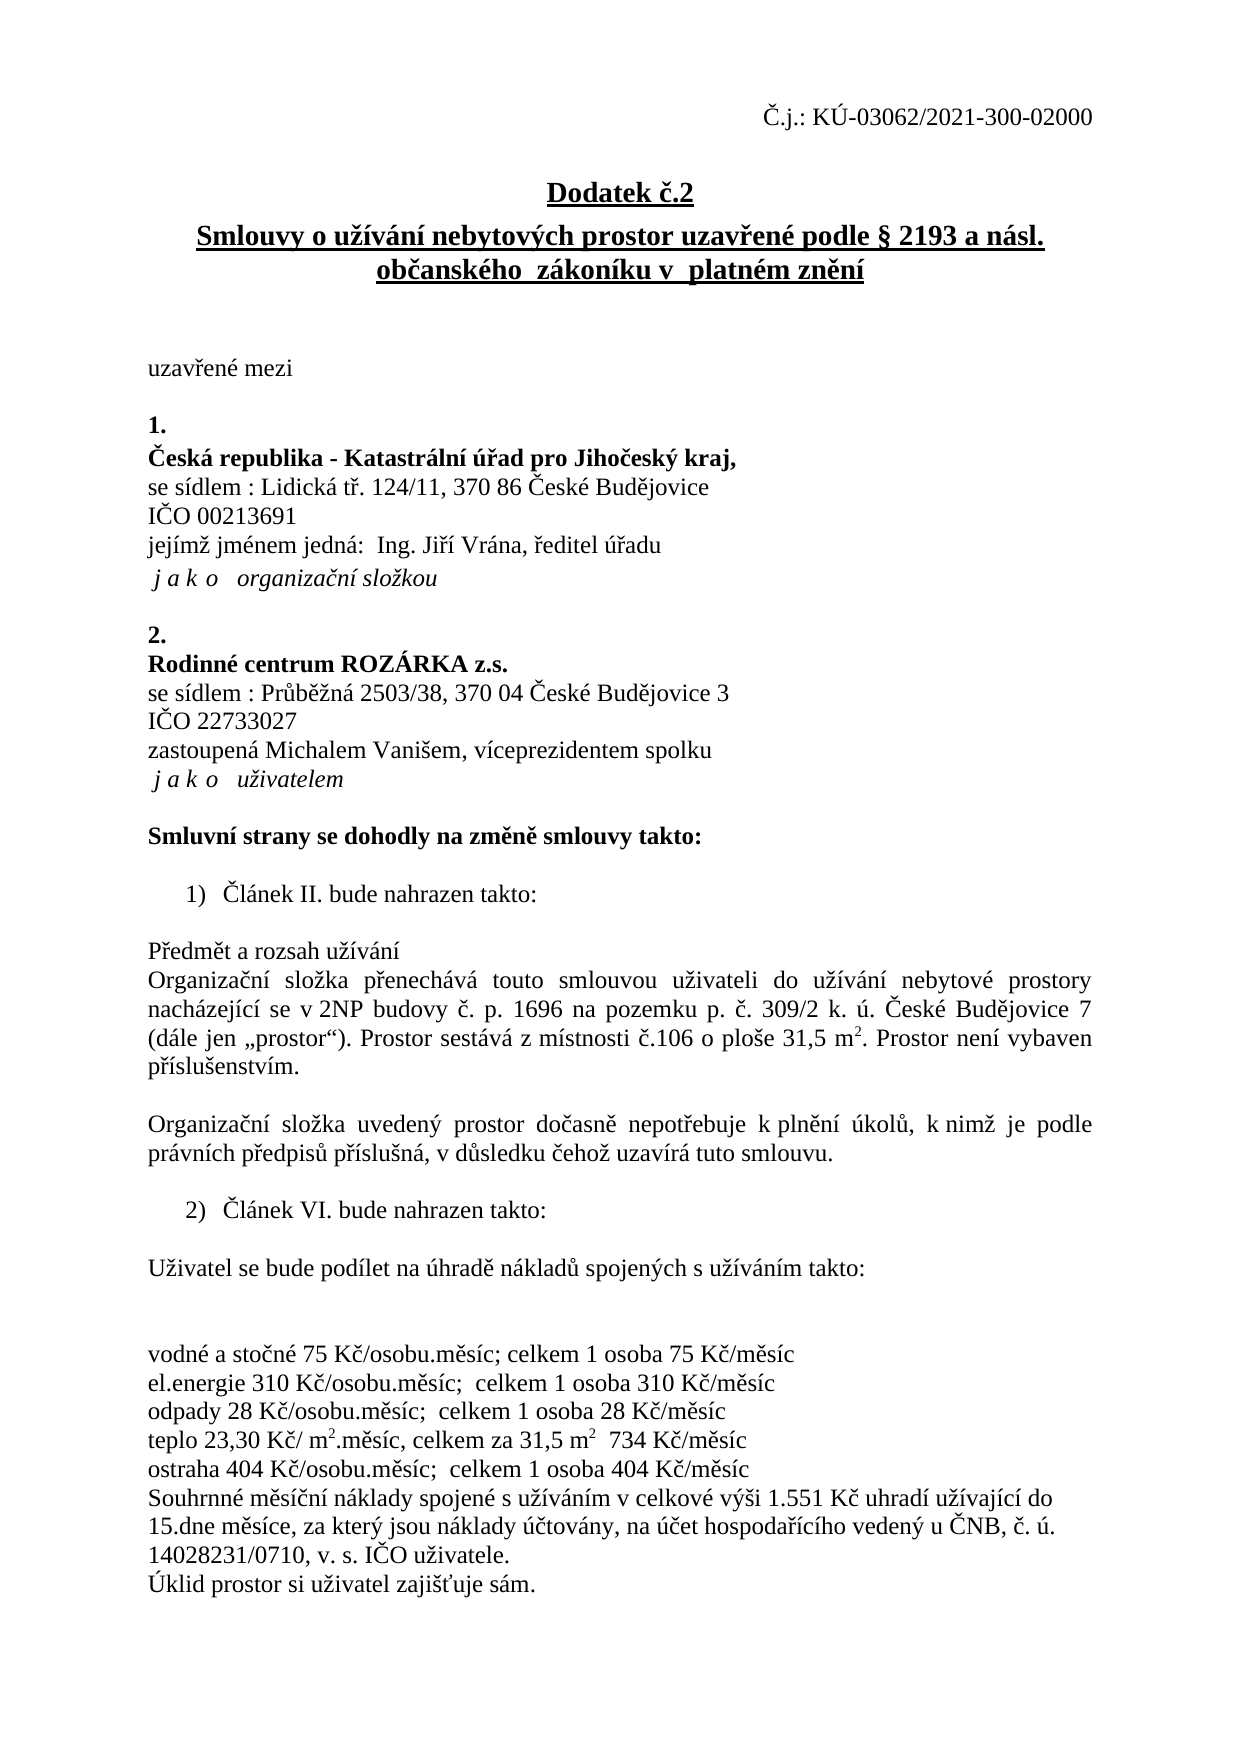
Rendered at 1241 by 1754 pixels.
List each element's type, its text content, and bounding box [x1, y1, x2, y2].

text Předmět a rozsah užívání [148, 936, 1093, 965]
text Č.j.: KÚ-03062/2021-300-02000 [148, 102, 1093, 131]
text Souhrnné měsíční náklady spojené s užíváním v celkové výši 1.551 Kč uhradí užívající do 15.dne měsíce, za který jsou náklady účtovány, na účet hospodařícího vedený u ČNB, č. ú. 14028231/0710, v. s. IČO uživatele. [148, 1483, 1093, 1569]
text Organizační složka uvedený prostor dočasně nepotřebuje k plnění úkolů, k nimž je podle právních předpisů příslušná, v důsledku čehož uzavírá tuto smlouvu. [148, 1109, 1093, 1166]
text 2. [148, 620, 1093, 649]
text el.energie 310 Kč/osobu.měsíc; celkem 1 osoba 310 Kč/měsíc [148, 1368, 1093, 1396]
text se sídlem : Průběžná 2503/38, 370 04 České Budějovice 3 [148, 678, 1093, 706]
text Smluvní strany se dohodly na změně smlouvy takto: [148, 821, 1093, 850]
text Úklid prostor si uživatel zajišťuje sám. [148, 1569, 1093, 1598]
list Článek VI. bude nahrazen takto: [185, 1195, 1093, 1224]
text uzavřené mezi [148, 353, 1093, 382]
text j a k o uživatelem [148, 764, 1093, 793]
text ostraha 404 Kč/osobu.měsíc; celkem 1 osoba 404 Kč/měsíc [148, 1454, 1093, 1483]
text jejímž jménem jedná: Ing. Jiří Vrána, ředitel úřadu [148, 530, 1093, 558]
text j a k o organizační složkou [148, 563, 1093, 591]
text teplo 23,30 Kč/ m2.měsíc, celkem za 31,5 m2 734 Kč/měsíc [148, 1425, 1093, 1454]
list Článek II. bude nahrazen takto: [185, 879, 1093, 908]
text IČO 22733027 [148, 706, 1093, 735]
text vodné a stočné 75 Kč/osobu.měsíc; celkem 1 osoba 75 Kč/měsíc [148, 1339, 1093, 1368]
text IČO 00213691 [148, 501, 1093, 530]
text Uživatel se bude podílet na úhradě nákladů spojených s užíváním takto: [148, 1253, 1093, 1281]
text Rodinné centrum ROZÁRKA z.s. [148, 649, 1093, 678]
text Organizační složka přenechává touto smlouvou uživateli do užívání nebytové prostory nacházející se v 2NP budovy č. p. 1696 na pozemku p. č. 309/2 k. ú. České Budějovice 7 (dále jen „prostor“). Prostor sestává z místnosti č.106 o ploše 31,5 m2. Prostor není vybaven příslušenstvím. [148, 965, 1093, 1080]
text Česká republika - Katastrální úřad pro Jihočeský kraj, [148, 443, 1093, 472]
text zastoupená Michalem Vanišem, víceprezidentem spolku [148, 735, 1093, 764]
text Smlouvy o užívání nebytových prostor uzavřené podle § 2193 a násl. občanského zákoníku v platném znění [148, 218, 1093, 285]
text Dodatek č.2 [148, 175, 1093, 208]
text odpady 28 Kč/osobu.měsíc; celkem 1 osoba 28 Kč/měsíc [148, 1396, 1093, 1425]
text se sídlem : Lidická tř. 124/11, 370 86 České Budějovice [148, 472, 1093, 501]
text 1. [148, 410, 1093, 439]
